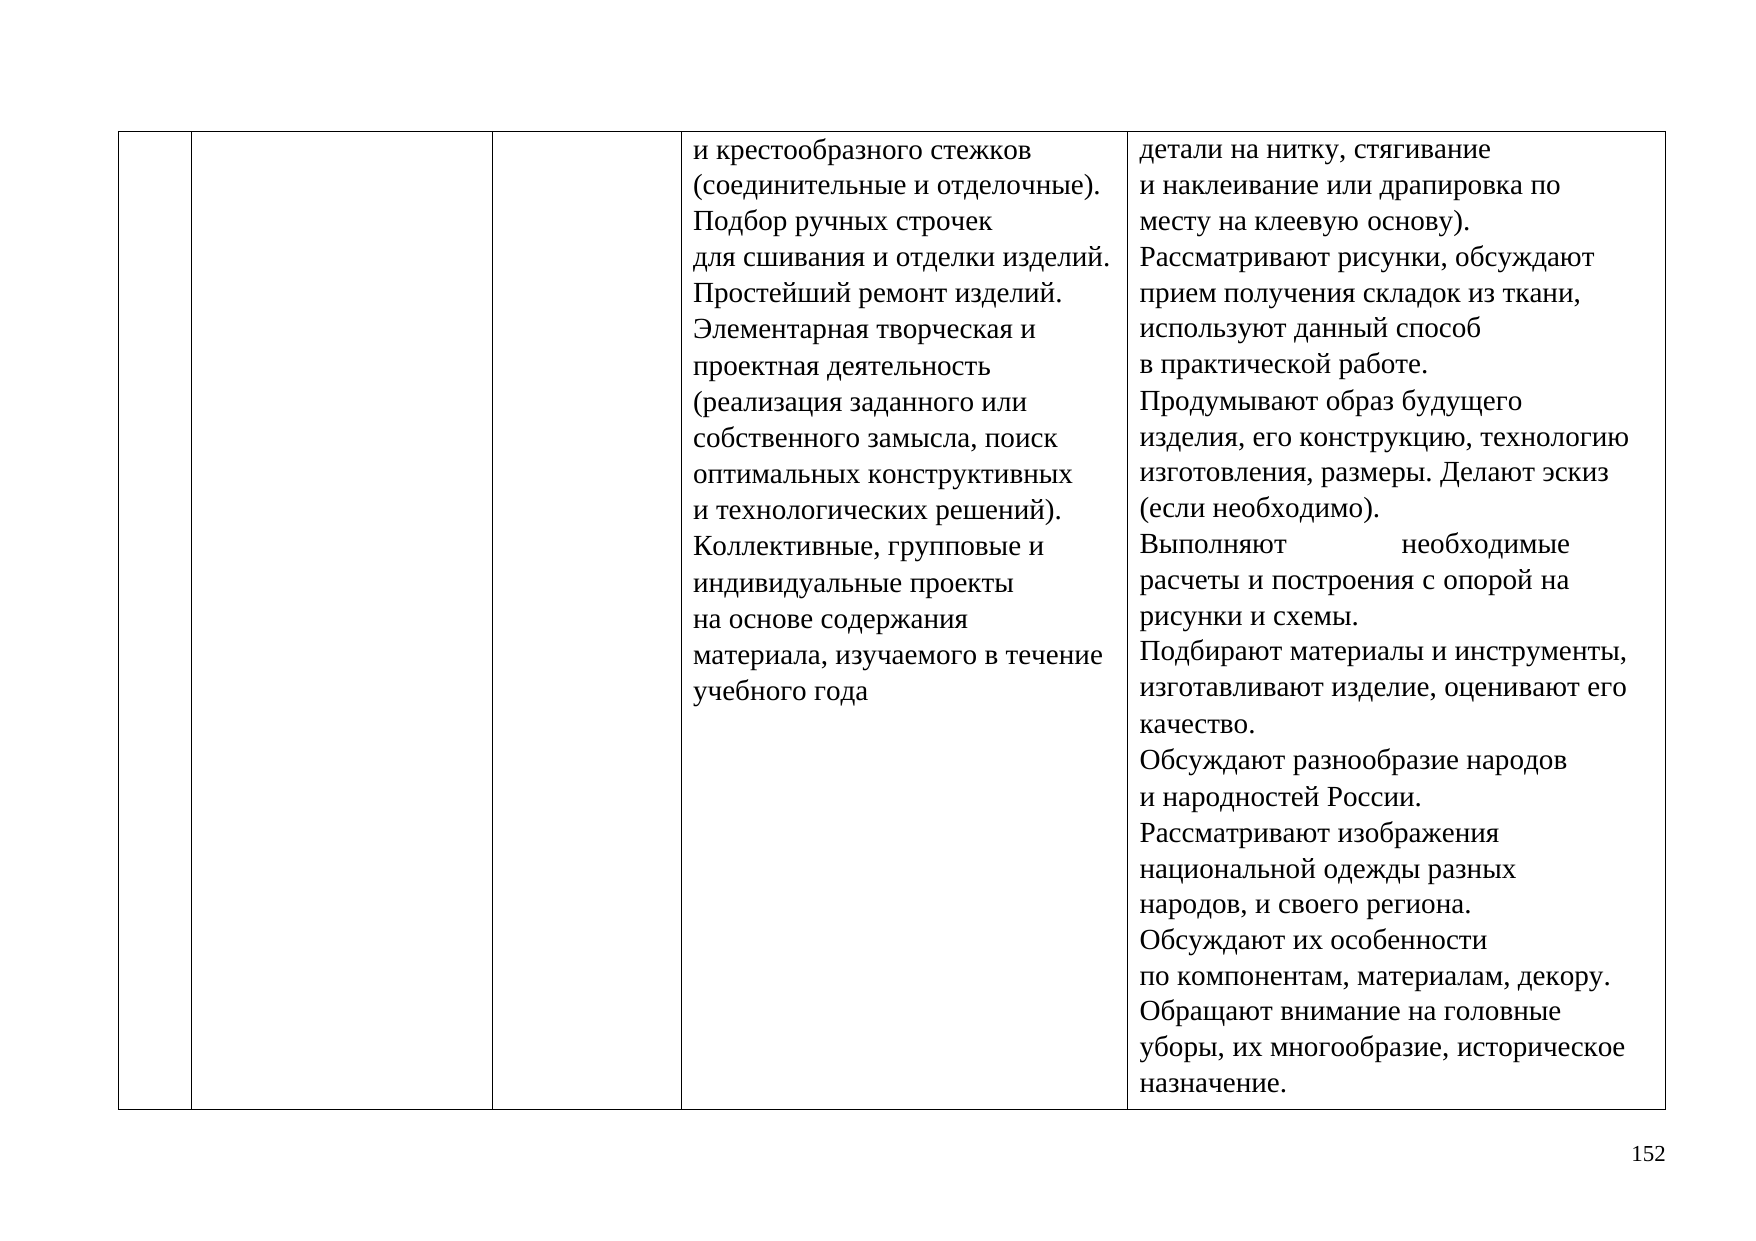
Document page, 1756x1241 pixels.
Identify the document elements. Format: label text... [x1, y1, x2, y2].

table_header [192, 132, 492, 1109]
table_header [119, 132, 191, 1109]
table_header детали на нитку, стягивание и наклеивание или драпировка по месту на клеевую основу). Рассматривают рисунки, обсуждают прием получения складок из ткани, используют данный способ в практической работе. Продумывают образ будущего изделия, его конструкцию, технологию изготовления, размеры. Делают эскиз (если необходимо). Выполняют необходимые расчеты и построения с опорой на рисунки и схемы. Подбирают материалы и инструменты, изготавливают изделие, оценивают его качество. Обсуждают разнообразие народов и народностей России. Рассматривают изображения национальной одежды разных народов, и своего региона. Обсуждают их особенности по компонентам, материалам, декору. Обращают внимание на головные уборы, их многообразие, историческое назначение. [1128, 132, 1665, 1109]
table_header [493, 132, 681, 1109]
table_header и крестообразного стежков (соединительные и отделочные). Подбор ручных строчек для сшивания и отделки изделий. Простейший ремонт изделий. Элементарная творческая и проектная деятельность (реализация заданного или собственного замысла, поиск оптимальных конструктивных и технологических решений). Коллективные, групповые и индивидуальные проекты на основе содержания материала, изучаемого в течение учебного года [682, 132, 1127, 1109]
